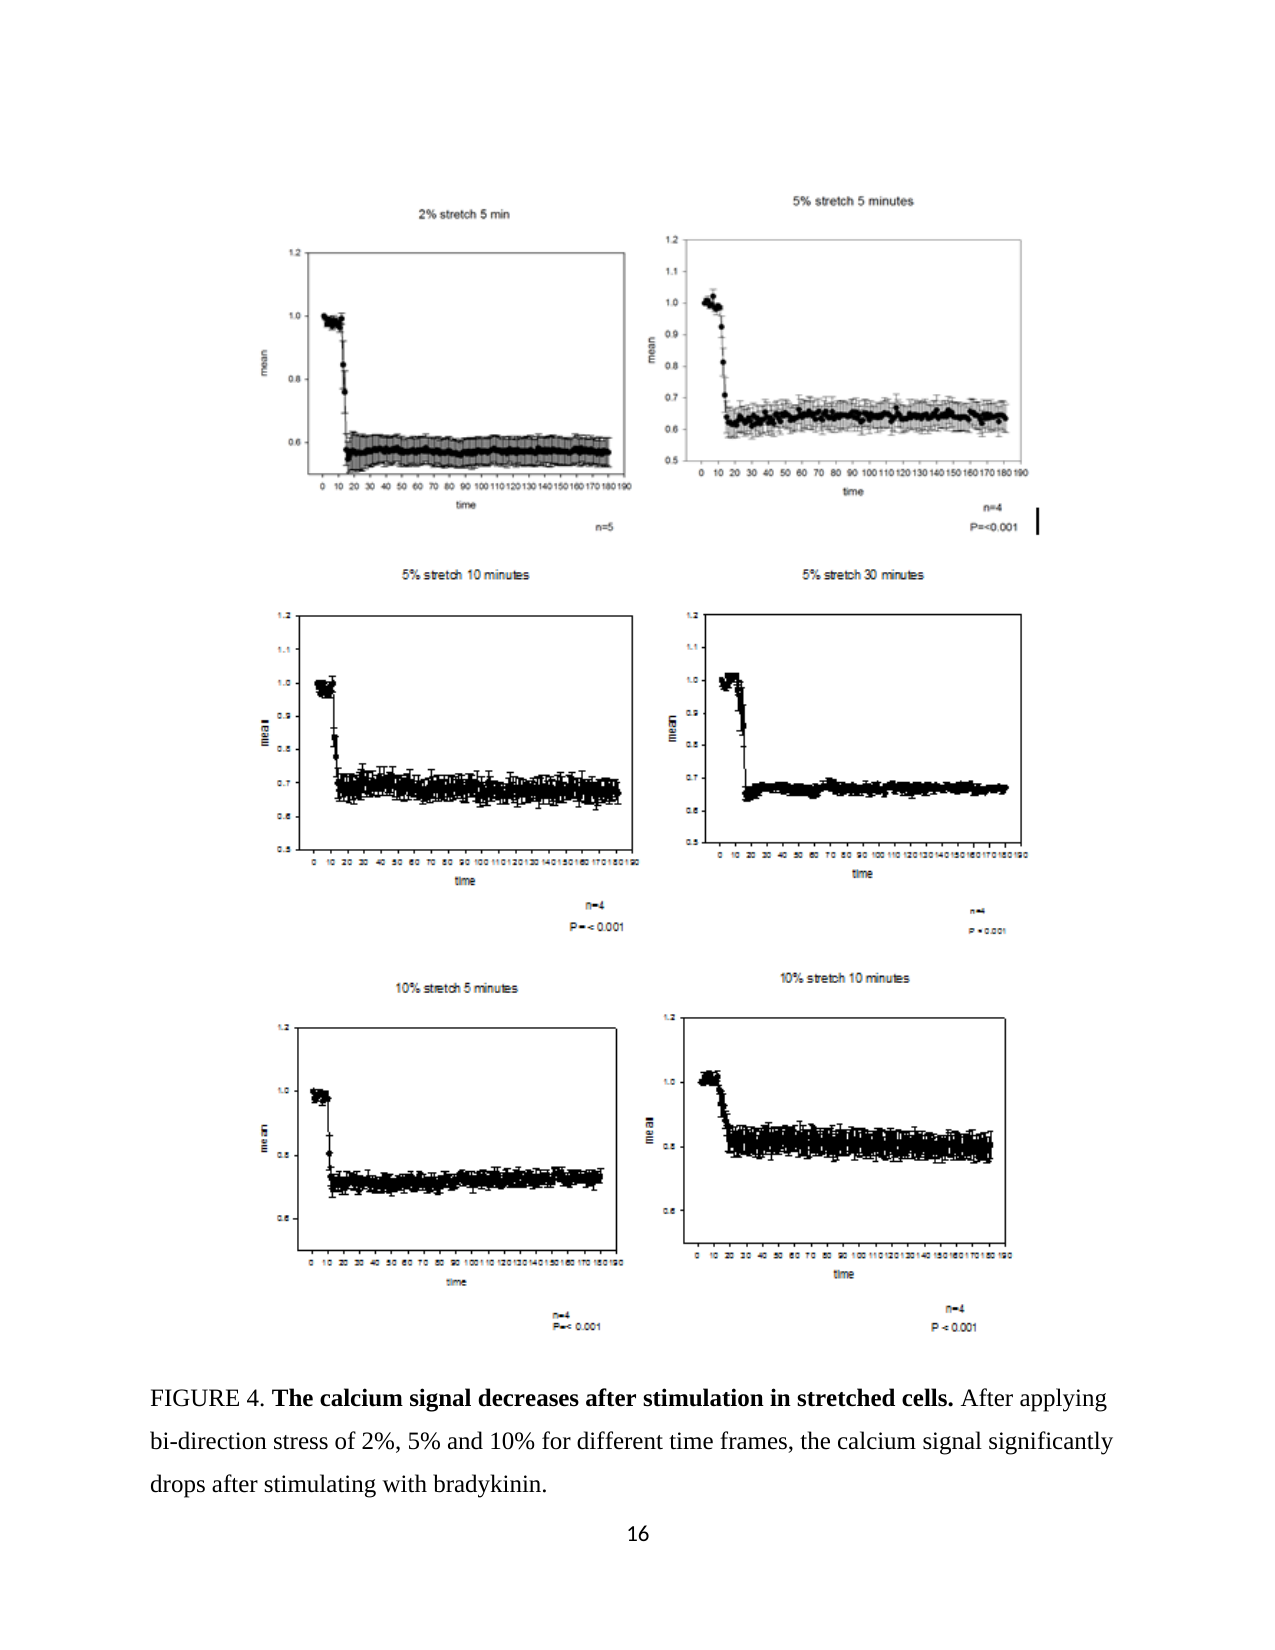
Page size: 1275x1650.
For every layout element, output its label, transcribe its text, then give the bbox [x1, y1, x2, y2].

text FIGURE 4. The calcium signal decreases after stimulation in stretched cells. After applying bi-direction stress of 2%, 5% and 10% for different time frames, the calcium signal significantly drops after stimulating with bradykinin. [150, 1383, 1125, 1498]
picture [230, 150, 1045, 1349]
